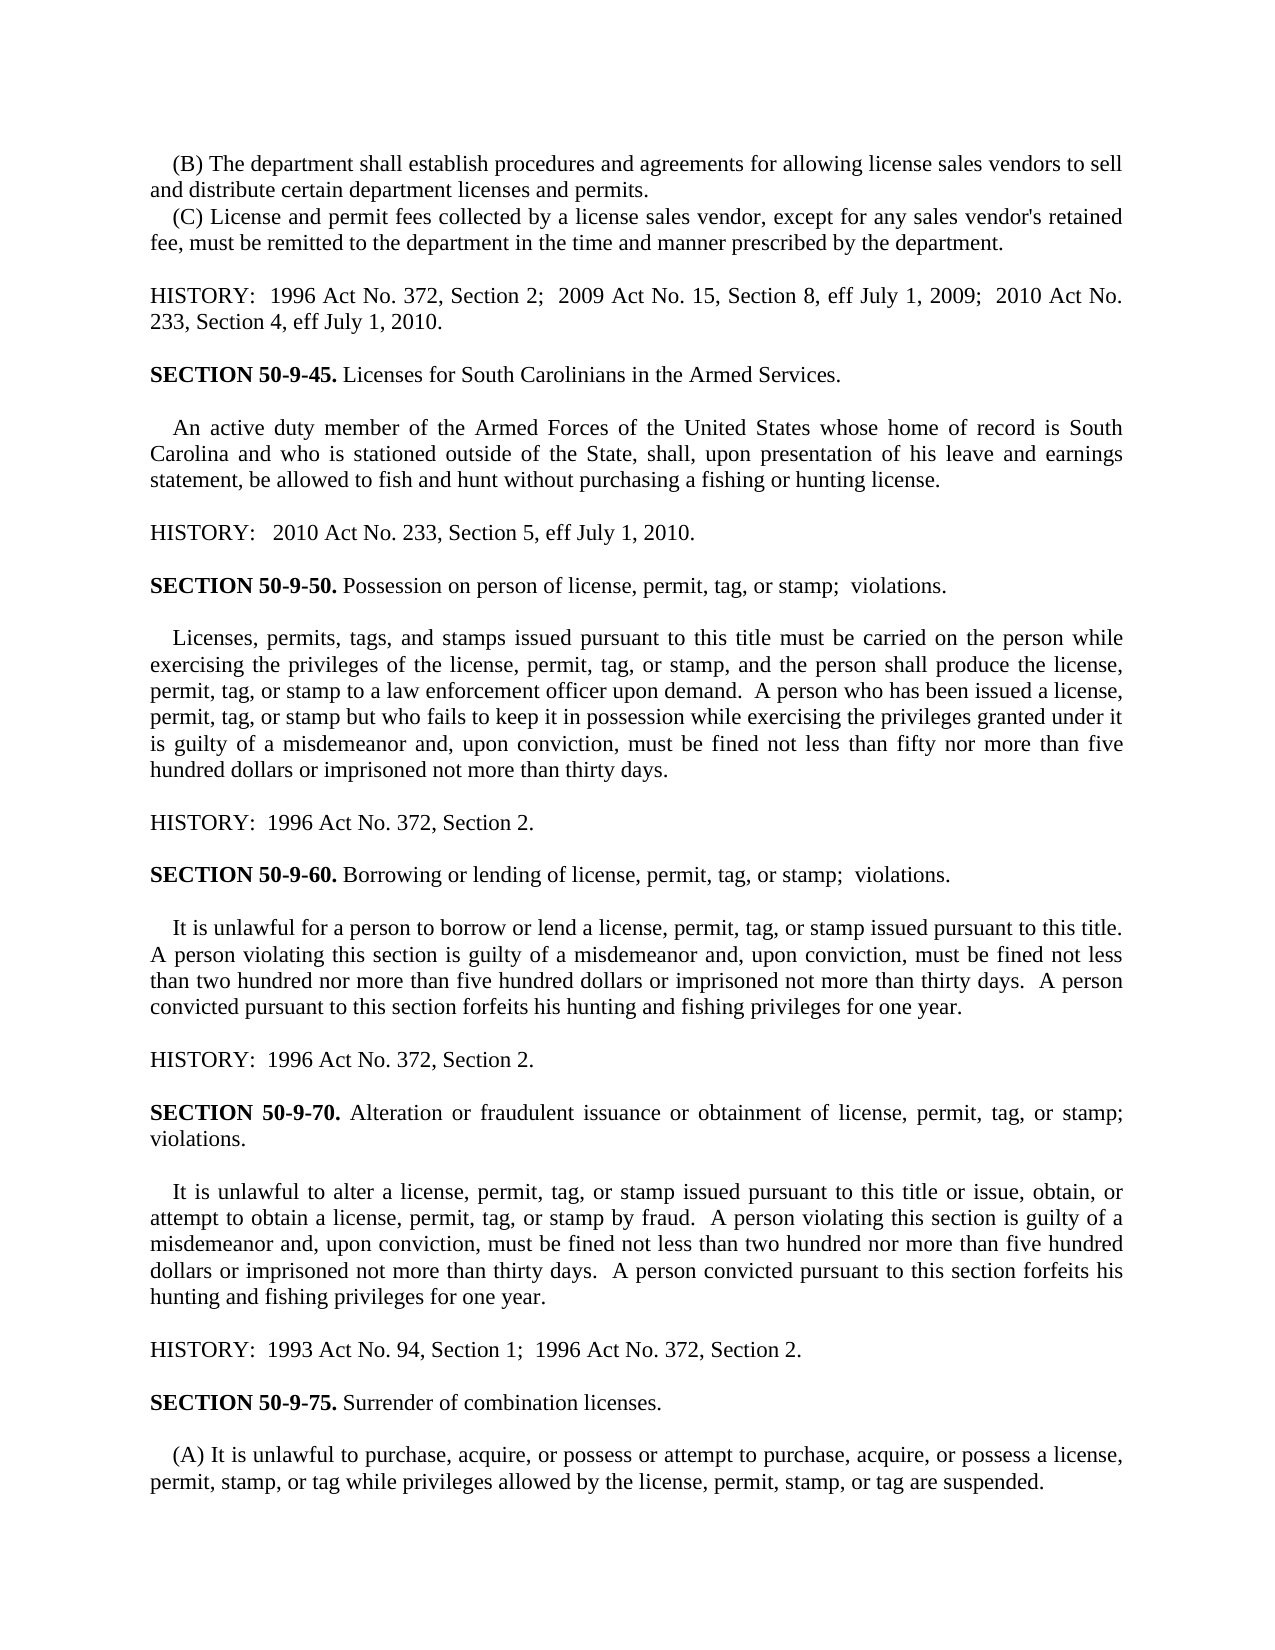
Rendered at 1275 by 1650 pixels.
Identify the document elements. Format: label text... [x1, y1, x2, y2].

text SECTION 50-9-70. Alteration or fraudulent issuance or obtainment of license, permit, tag, or stamp; violations. [150, 1099, 1125, 1151]
text HISTORY: 1996 Act No. 372, Section 2. [150, 809, 1125, 835]
text (C) License and permit fees collected by a license sales vendor, except for any sales vendor's retained fee, must be remitted to the department in the time and manner prescribed by the department. [150, 203, 1125, 255]
text HISTORY: 1996 Act No. 372, Section 2; 2009 Act No. 15, Section 8, eff July 1, 2009; 2010 Act No. 233, Section 4, eff July 1, 2010. [150, 282, 1125, 334]
text An active duty member of the Armed Forces of the United States whose home of record is South Carolina and who is stationed outside of the State, shall, upon presentation of his leave and earnings statement, be allowed to fish and hunt without purchasing a fishing or hunting license. [150, 413, 1125, 493]
text HISTORY: 2010 Act No. 233, Section 5, eff July 1, 2010. [150, 519, 1125, 545]
text (B) The department shall establish procedures and agreements for allowing license sales vendors to sell and distribute certain department licenses and permits. [150, 150, 1125, 203]
text SECTION 50-9-50. Possession on person of license, permit, tag, or stamp; violations. [150, 572, 1125, 598]
text It is unlawful to alter a license, permit, tag, or stamp issued pursuant to this title or issue, obtain, or attempt to obtain a license, permit, tag, or stamp by fraud. A person violating this section is guilty of a misdemeanor and, upon conviction, must be fined not less than two hundred nor more than five hundred dollars or imprisoned not more than thirty days. A person convicted pursuant to this section forfeits his hunting and fishing privileges for one year. [150, 1178, 1125, 1309]
text HISTORY: 1993 Act No. 94, Section 1; 1996 Act No. 372, Section 2. [150, 1336, 1125, 1362]
text Licenses, permits, tags, and stamps issued pursuant to this title must be carried on the person while exercising the privileges of the license, permit, tag, or stamp, and the person shall produce the license, permit, tag, or stamp to a law enforcement officer upon demand. A person who has been issued a license, permit, tag, or stamp but who fails to keep it in possession while exercising the privileges granted under it is guilty of a misdemeanor and, upon conviction, must be fined not less than fifty nor more than five hundred dollars or imprisoned not more than thirty days. [150, 624, 1125, 782]
text (A) It is unlawful to purchase, acquire, or possess or attempt to purchase, acquire, or possess a license, permit, stamp, or tag while privileges allowed by the license, permit, stamp, or tag are suspended. [150, 1441, 1125, 1494]
text SECTION 50-9-75. Surrender of combination licenses. [150, 1389, 1125, 1415]
text SECTION 50-9-60. Borrowing or lending of license, permit, tag, or stamp; violations. [150, 862, 1125, 888]
text HISTORY: 1996 Act No. 372, Section 2. [150, 1046, 1125, 1072]
text It is unlawful for a person to borrow or lend a license, permit, tag, or stamp issued pursuant to this title. A person violating this section is guilty of a misdemeanor and, upon conviction, must be fined not less than two hundred nor more than five hundred dollars or imprisoned not more than thirty days. A person convicted pursuant to this section forfeits his hunting and fishing privileges for one year. [150, 914, 1125, 1020]
text SECTION 50-9-45. Licenses for South Carolinians in the Armed Services. [150, 361, 1125, 387]
